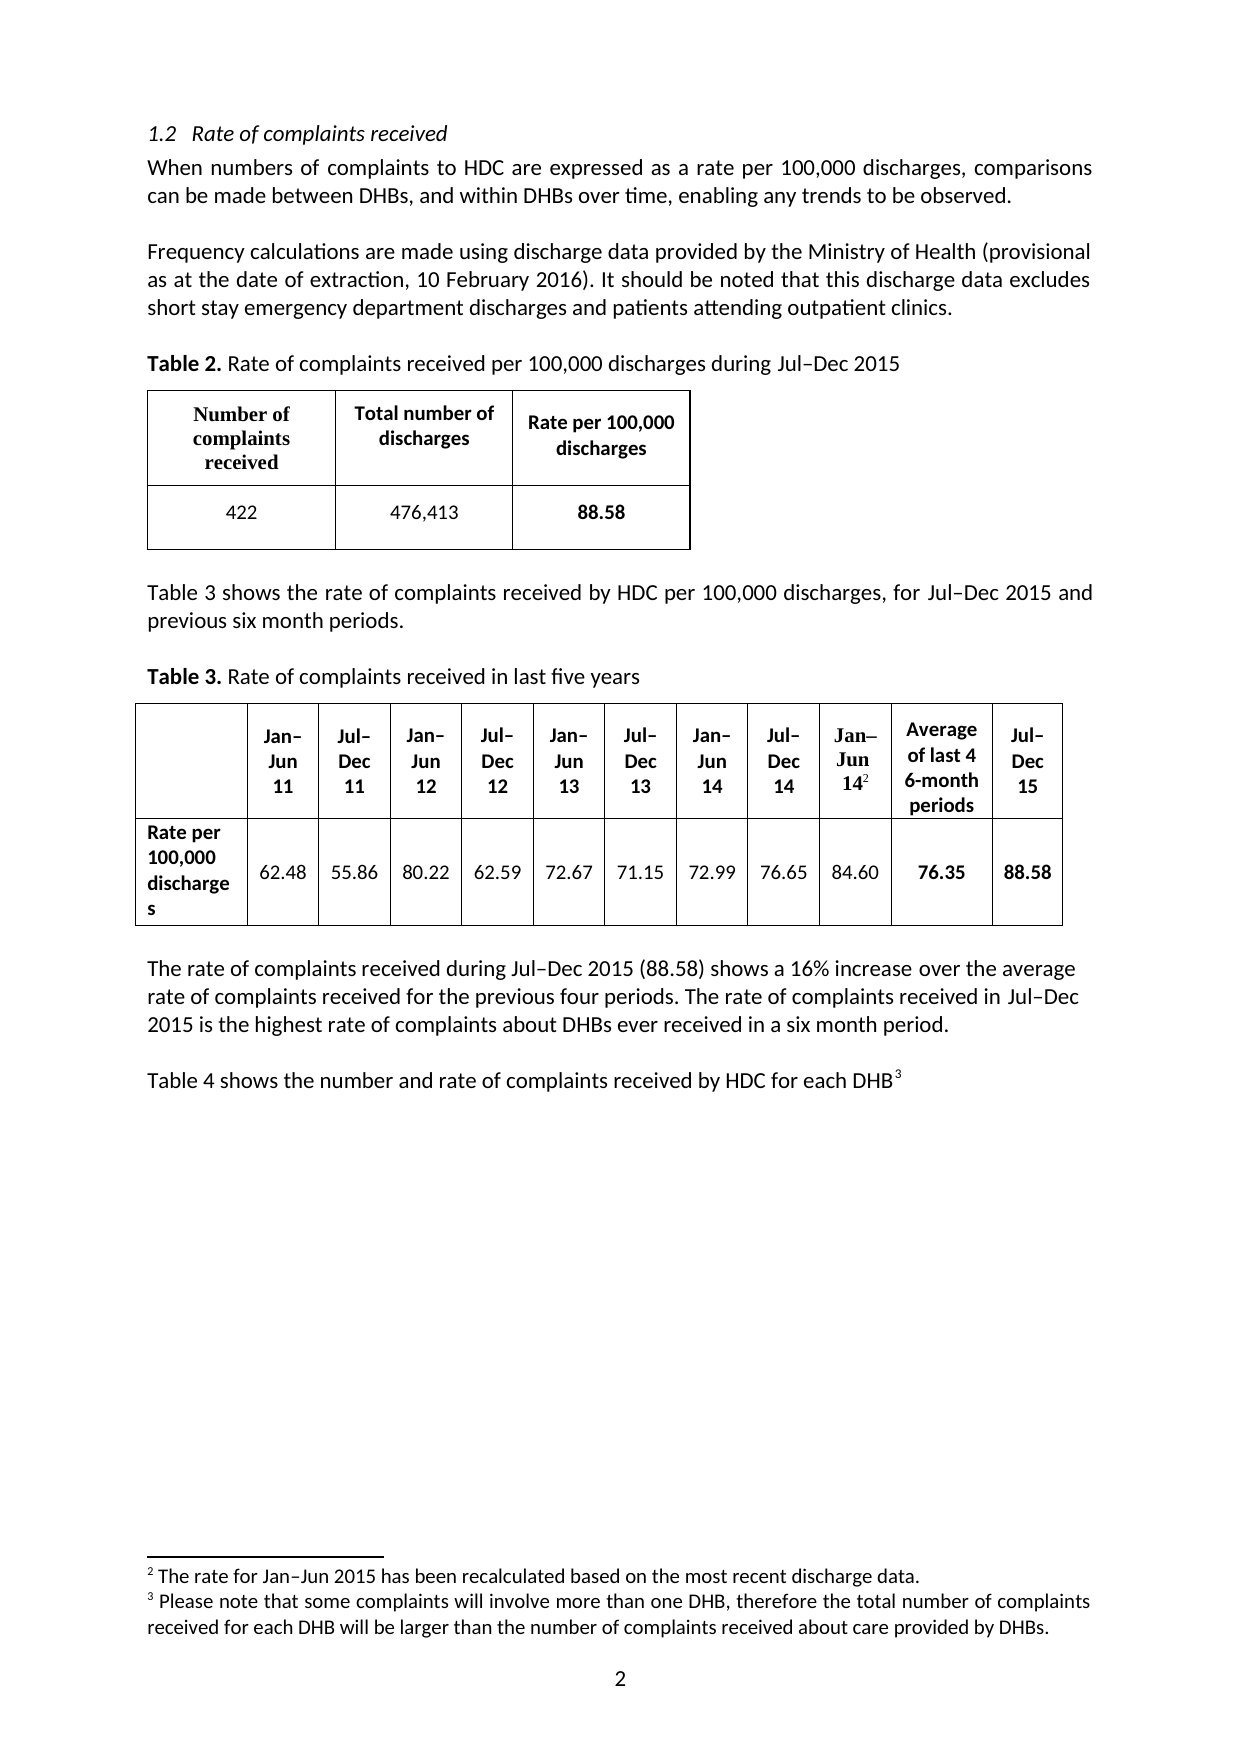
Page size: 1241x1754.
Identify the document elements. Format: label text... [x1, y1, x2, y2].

table_header Number of complaints received [148, 391, 335, 485]
text Table 3. Rate of complaints received in last five years [147, 662, 1093, 690]
table_header Jul–Dec 11 [319, 704, 390, 818]
table_cell 72.67 [534, 819, 604, 925]
table_header Jul–Dec 12 [462, 704, 533, 818]
table_cell 88.58 [993, 819, 1062, 925]
subtitle 1.2 Rate of complaints received [147, 119, 1093, 147]
table_cell 71.15 [605, 819, 676, 925]
table_header [136, 704, 247, 818]
table_header Total number of discharges [336, 391, 512, 485]
text Table 3 shows the rate of complaints received by HDC per 100,000 discharges, for Jul–Dec 2015 and previous six month periods. [147, 578, 1093, 634]
table_header Jul–Dec 15 [993, 704, 1062, 818]
table_cell 55.86 [319, 819, 390, 925]
table_cell 88.58 [513, 486, 689, 549]
table_cell Rate per 100,000 discharges [136, 819, 247, 925]
table_cell 422 [148, 486, 335, 549]
table_header Jan–Jun 12 [391, 704, 461, 818]
table_header Jan–Jun 13 [534, 704, 604, 818]
text When numbers of complaints to HDC are expressed as a rate per 100,000 discharges, comparisons can be made between DHBs, and within DHBs over time, enabling any trends to be observed. [147, 153, 1093, 209]
table_cell 476,413 [336, 486, 512, 549]
text Table 2. Rate of complaints received per 100,000 discharges during Jul–Dec 2015 [147, 349, 1093, 377]
table_cell 62.59 [462, 819, 533, 925]
table_header Jul–Dec 13 [605, 704, 676, 818]
table_header Jan–Jun 14 [677, 704, 747, 818]
table_cell 80.22 [391, 819, 461, 925]
table_cell 72.99 [677, 819, 747, 925]
table_cell 76.35 [892, 819, 992, 925]
table_header Average of last 4 6-month periods [892, 704, 992, 818]
table_header Jan–Jun 11 [248, 704, 318, 818]
table_cell 62.48 [248, 819, 318, 925]
table_header Jul–Dec 14 [748, 704, 819, 818]
text Frequency calculations are made using discharge data provided by the Ministry of Health (provisional as at the date of extraction, 10 February 2016). It should be noted that this discharge data excludes short stay emergency department discharges and patients attending outpatient clinics. [147, 237, 1093, 321]
text The rate of complaints received during Jul–Dec 2015 (88.58) shows a 16% increase over the average rate of complaints received for the previous four periods. The rate of complaints received in Jul–Dec 2015 is the highest rate of complaints about DHBs ever received in a six month period. Table 4 shows the number and rate of complaints received by HDC for each DHB [147, 926, 1093, 1094]
table_header Jan–Jun 14 [820, 704, 891, 818]
table_cell 76.65 [748, 819, 819, 925]
table_header Rate per 100,000 discharges [513, 391, 689, 485]
table_cell 84.60 [820, 819, 891, 925]
